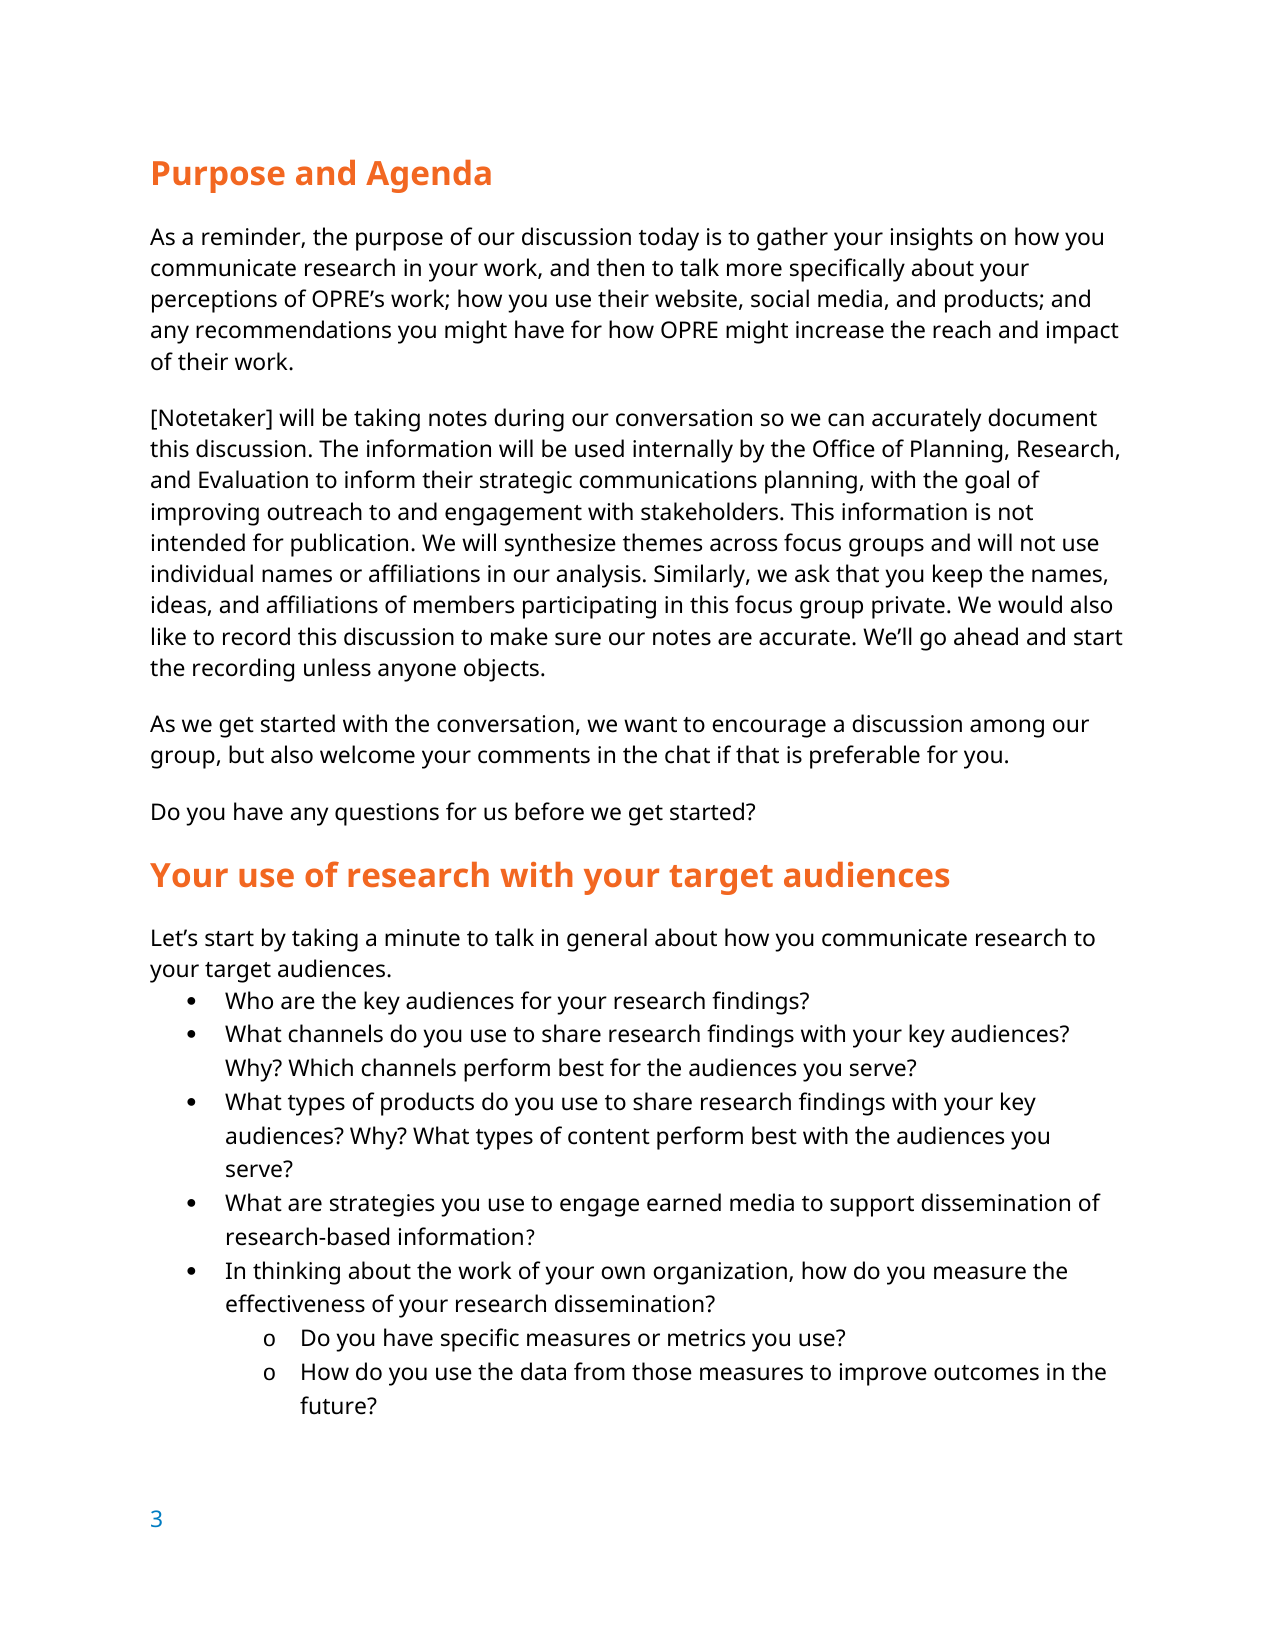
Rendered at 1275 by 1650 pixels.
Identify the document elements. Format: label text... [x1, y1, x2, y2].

text Purpose and Agenda [150, 150, 1125, 195]
list In thinking about the work of your own organization, how do you measure the effectiveness of your research dissemination? [187, 1254, 1125, 1319]
text [Notetaker] will be taking notes during our conversation so we can accurately document this discussion. The information will be used internally by the Office of Planning, Research, and Evaluation to inform their strategic communications planning, with the goal of improving outreach to and engagement with stakeholders. This information is not intended for publication. We will synthesize themes across focus groups and will not use individual names or affiliations in our analysis. Similarly, we ask that you keep the names, ideas, and affiliations of members participating in this focus group private. We would also like to record this discussion to make sure our notes are accurate. We’ll go ahead and start the recording unless anyone objects. [150, 402, 1125, 683]
list What are strategies you use to engage earned media to support dissemination of research-based information? [187, 1187, 1125, 1252]
text As we get started with the conversation, we want to encourage a discussion among our group, but also welcome your comments in the chat if that is preferable for you. [150, 708, 1125, 770]
list Do you have specific measures or metrics you use? [262, 1322, 1125, 1353]
list What types of products do you use to share research findings with your key audiences? Why? What types of content perform best with the audiences you serve? [187, 1086, 1125, 1184]
text Do you have any questions for us before we get started? [150, 795, 1125, 827]
list What channels do you use to share research findings with your key audiences? Why? Which channels perform best for the audiences you serve? [187, 1018, 1125, 1083]
list Who are the key audiences for your research findings? [187, 984, 1125, 1016]
text As a reminder, the purpose of our discussion today is to gather your insights on how you communicate research in your work, and then to talk more specifically about your perceptions of OPRE’s work; how you use their website, social media, and products; and any recommendations you might have for how OPRE might increase the reach and impact of their work. [150, 220, 1125, 377]
list How do you use the data from those measures to improve outcomes in the future? [262, 1356, 1125, 1421]
text Let’s start by taking a minute to talk in general about how you communicate research to your target audiences. [150, 922, 1125, 984]
text Your use of research with your target audiences [150, 852, 1125, 897]
